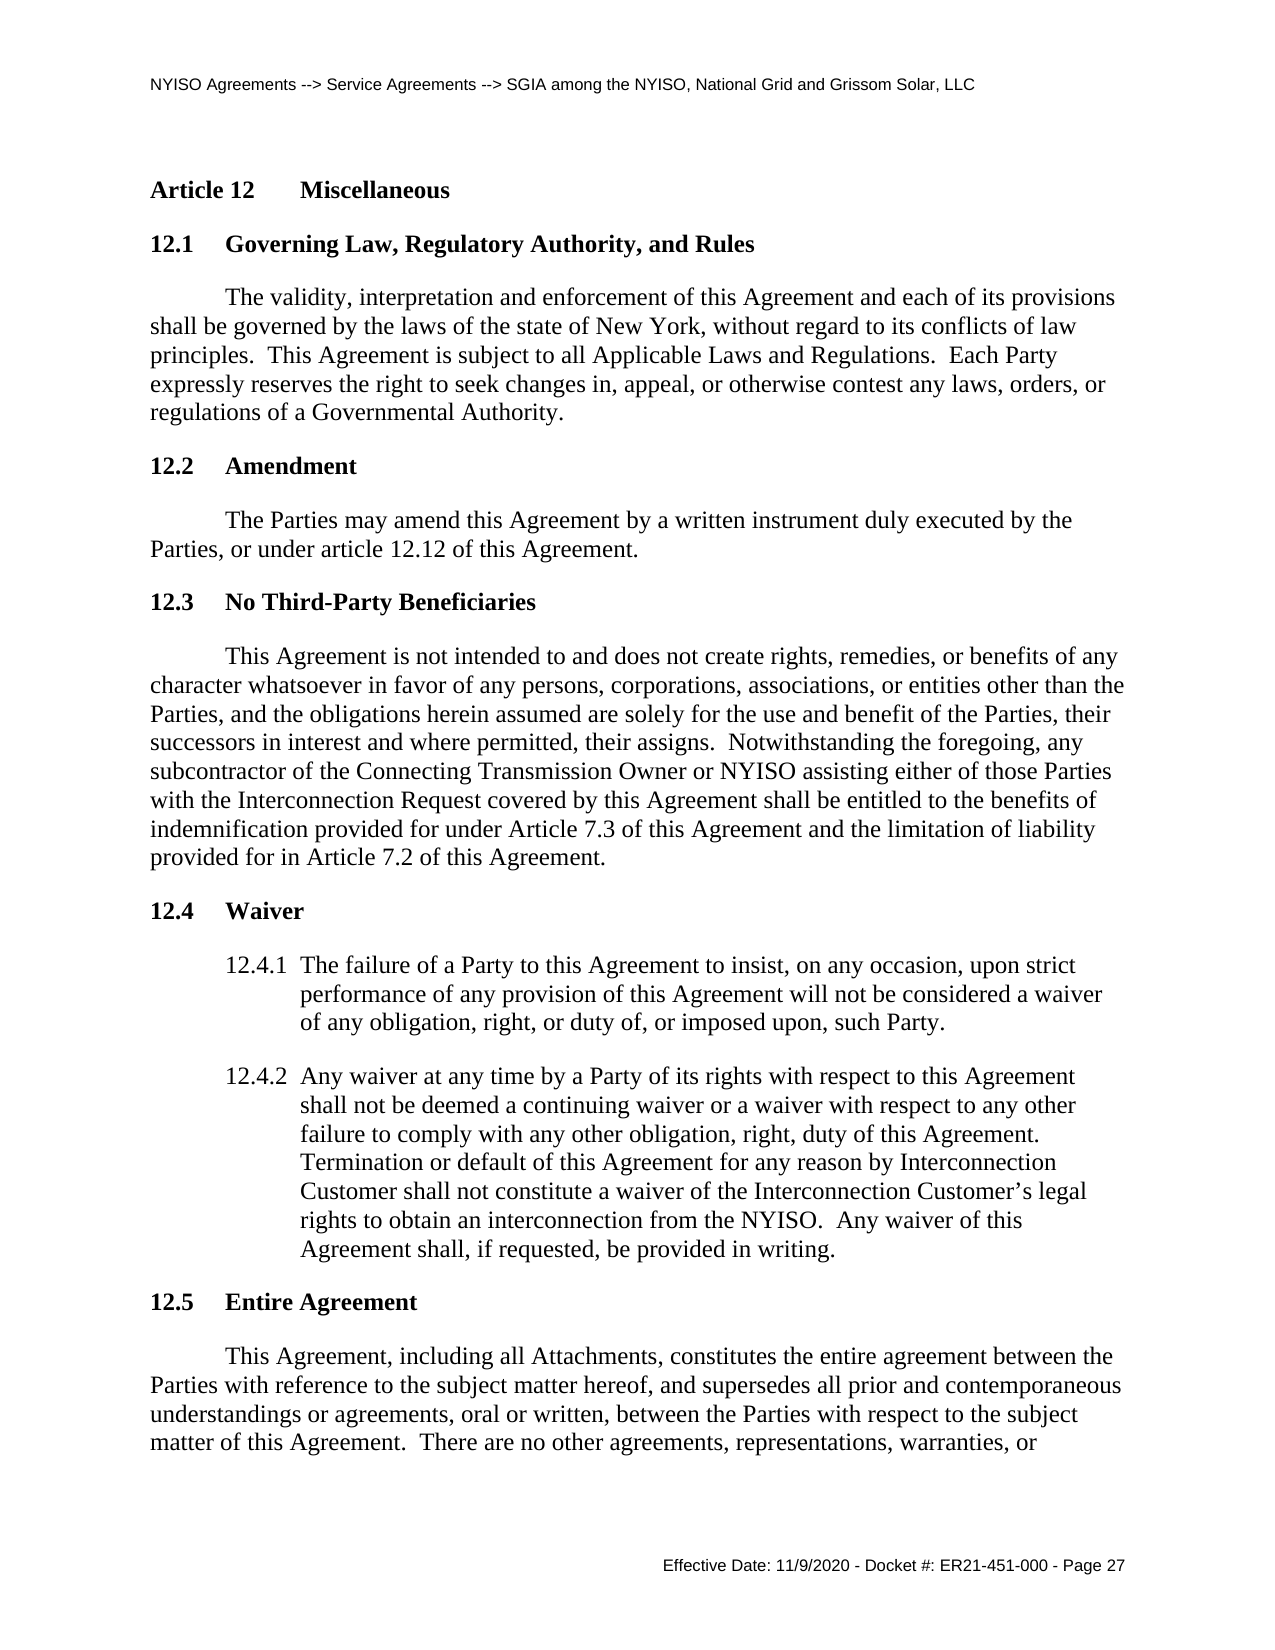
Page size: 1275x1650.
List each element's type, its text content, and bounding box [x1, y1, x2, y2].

subtitle Entire Agreement [150, 1287, 1125, 1316]
text This Agreement is not intended to and does not create rights, remedies, or benefits of any character whatsoever in favor of any persons, corporations, associations, or entities other than the Parties, and the obligations herein assumed are solely for the use and benefit of the Parties, their successors in interest and where permitted, their assigns. Notwithstanding the foregoing, any subcontractor of the Connecting Transmission Owner or NYISO assisting either of those Parties with the Interconnection Request covered by this Agreement shall be entitled to the benefits of indemnification provided for under Article 7.3 of this Agreement and the limitation of liability provided for in Article 7.2 of this Agreement. [150, 641, 1125, 871]
subtitle Governing Law, Regulatory Authority, and Rules [150, 229, 1125, 257]
text The Parties may amend this Agreement by a written instrument duly executed by the Parties, or under article 12.12 of this Agreement. [150, 505, 1125, 562]
subtitle Any waiver at any time by a Party of its rights with respect to this Agreement shall not be deemed a continuing waiver or a waiver with respect to any other failure to comply with any other obligation, right, duty of this Agreement. Termination or default of this Agreement for any reason by Interconnection Customer shall not constitute a waiver of the Interconnection Customer’s legal rights to obtain an interconnection from the NYISO. Any waiver of this Agreement shall, if requested, be provided in writing. [225, 1061, 1125, 1262]
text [150, 1341, 1125, 1456]
subtitle Amendment [150, 451, 1125, 480]
text The validity, interpretation and enforcement of this Agreement and each of its provisions shall be governed by the laws of the state of , without regard to its conflicts of law principles. This Agreement is subject to all Applicable Laws and Regulations. Each Party expressly reserves the right to seek changes in, appeal, or otherwise contest any laws, orders, or regulations of a Governmental Authority. [150, 282, 1125, 426]
subtitle No Third-Party Beneficiaries [150, 587, 1125, 616]
subtitle Waiver [150, 896, 1125, 925]
subtitle Miscellaneous [150, 175, 1125, 204]
subtitle The failure of a Party to this Agreement to insist, on any occasion, upon strict performance of any provision of this Agreement will not be considered a waiver of any obligation, right, or duty of, or imposed upon, such Party. [225, 950, 1125, 1036]
